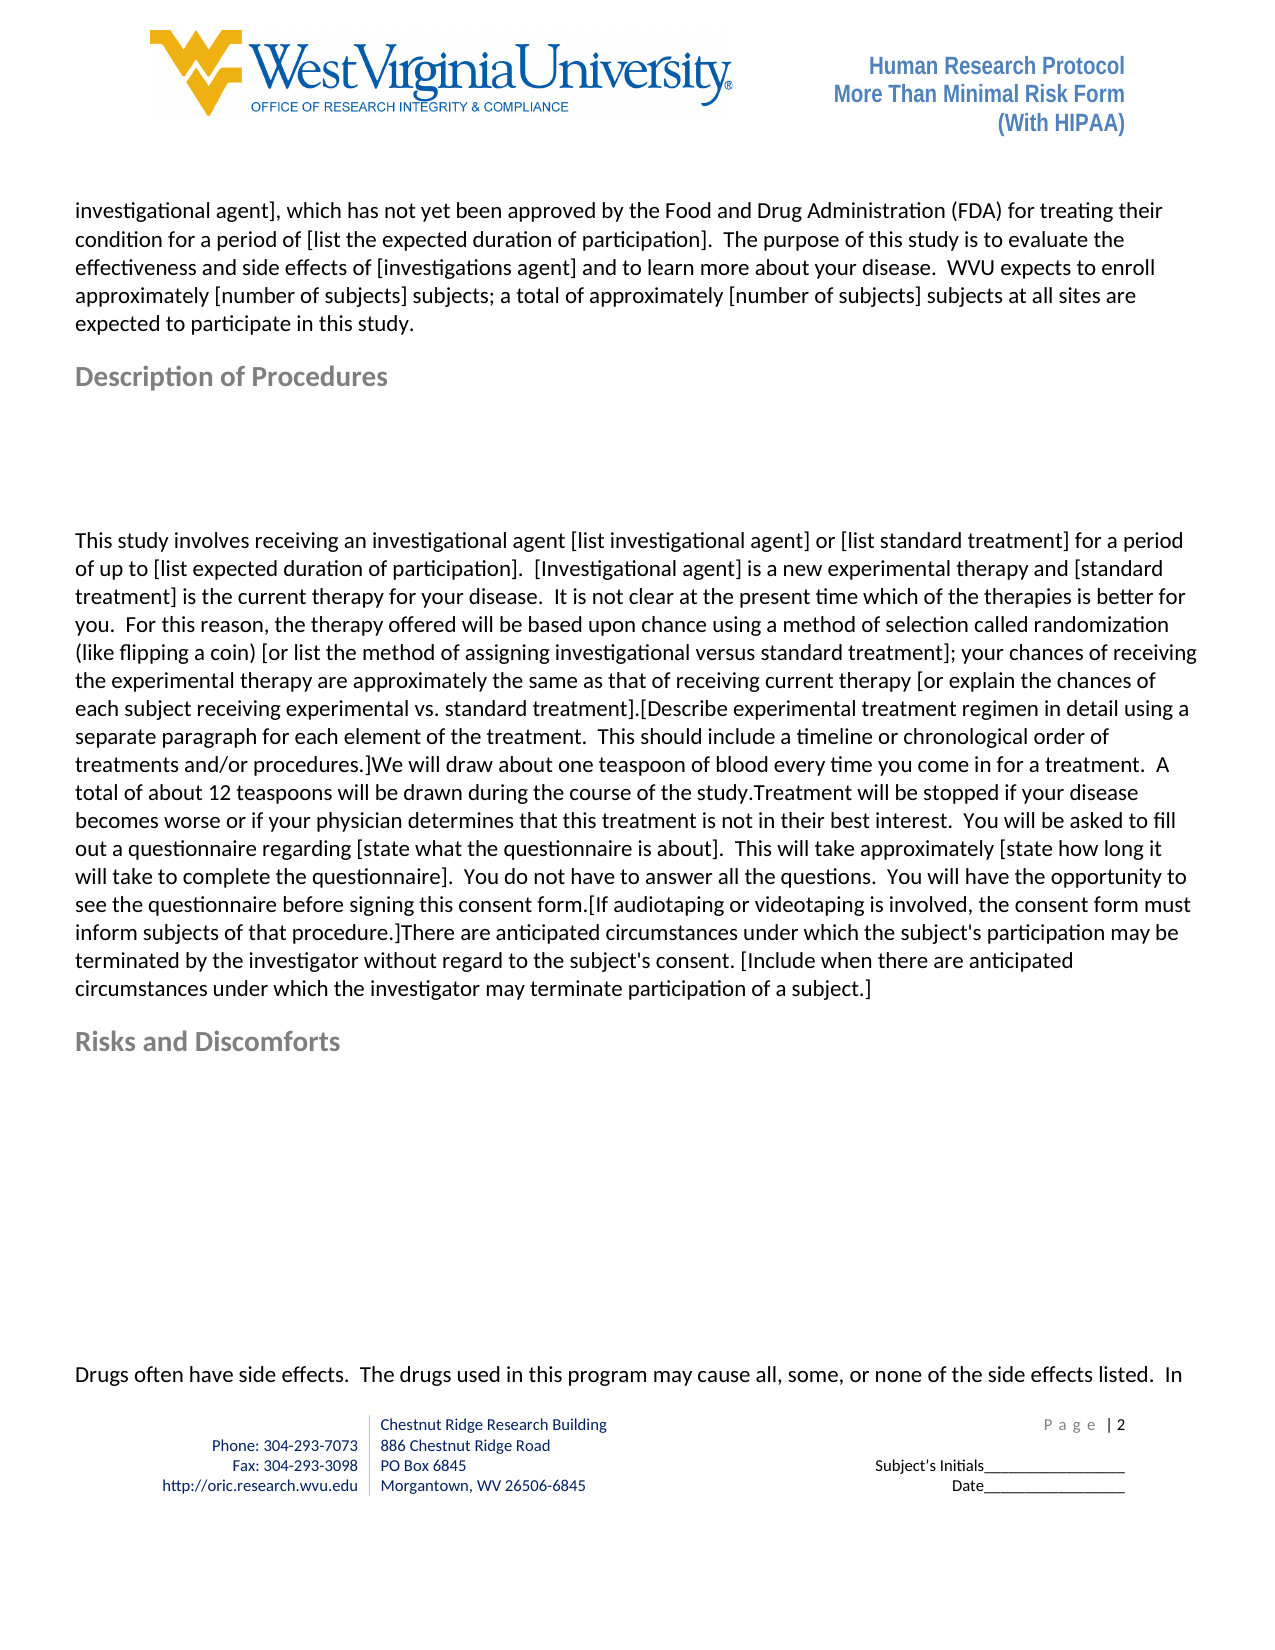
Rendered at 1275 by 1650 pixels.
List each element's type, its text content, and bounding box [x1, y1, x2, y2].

picture [150, 30, 733, 116]
text Description of Procedures [75, 358, 1200, 393]
text Risks and Discomforts [75, 1023, 1200, 1059]
